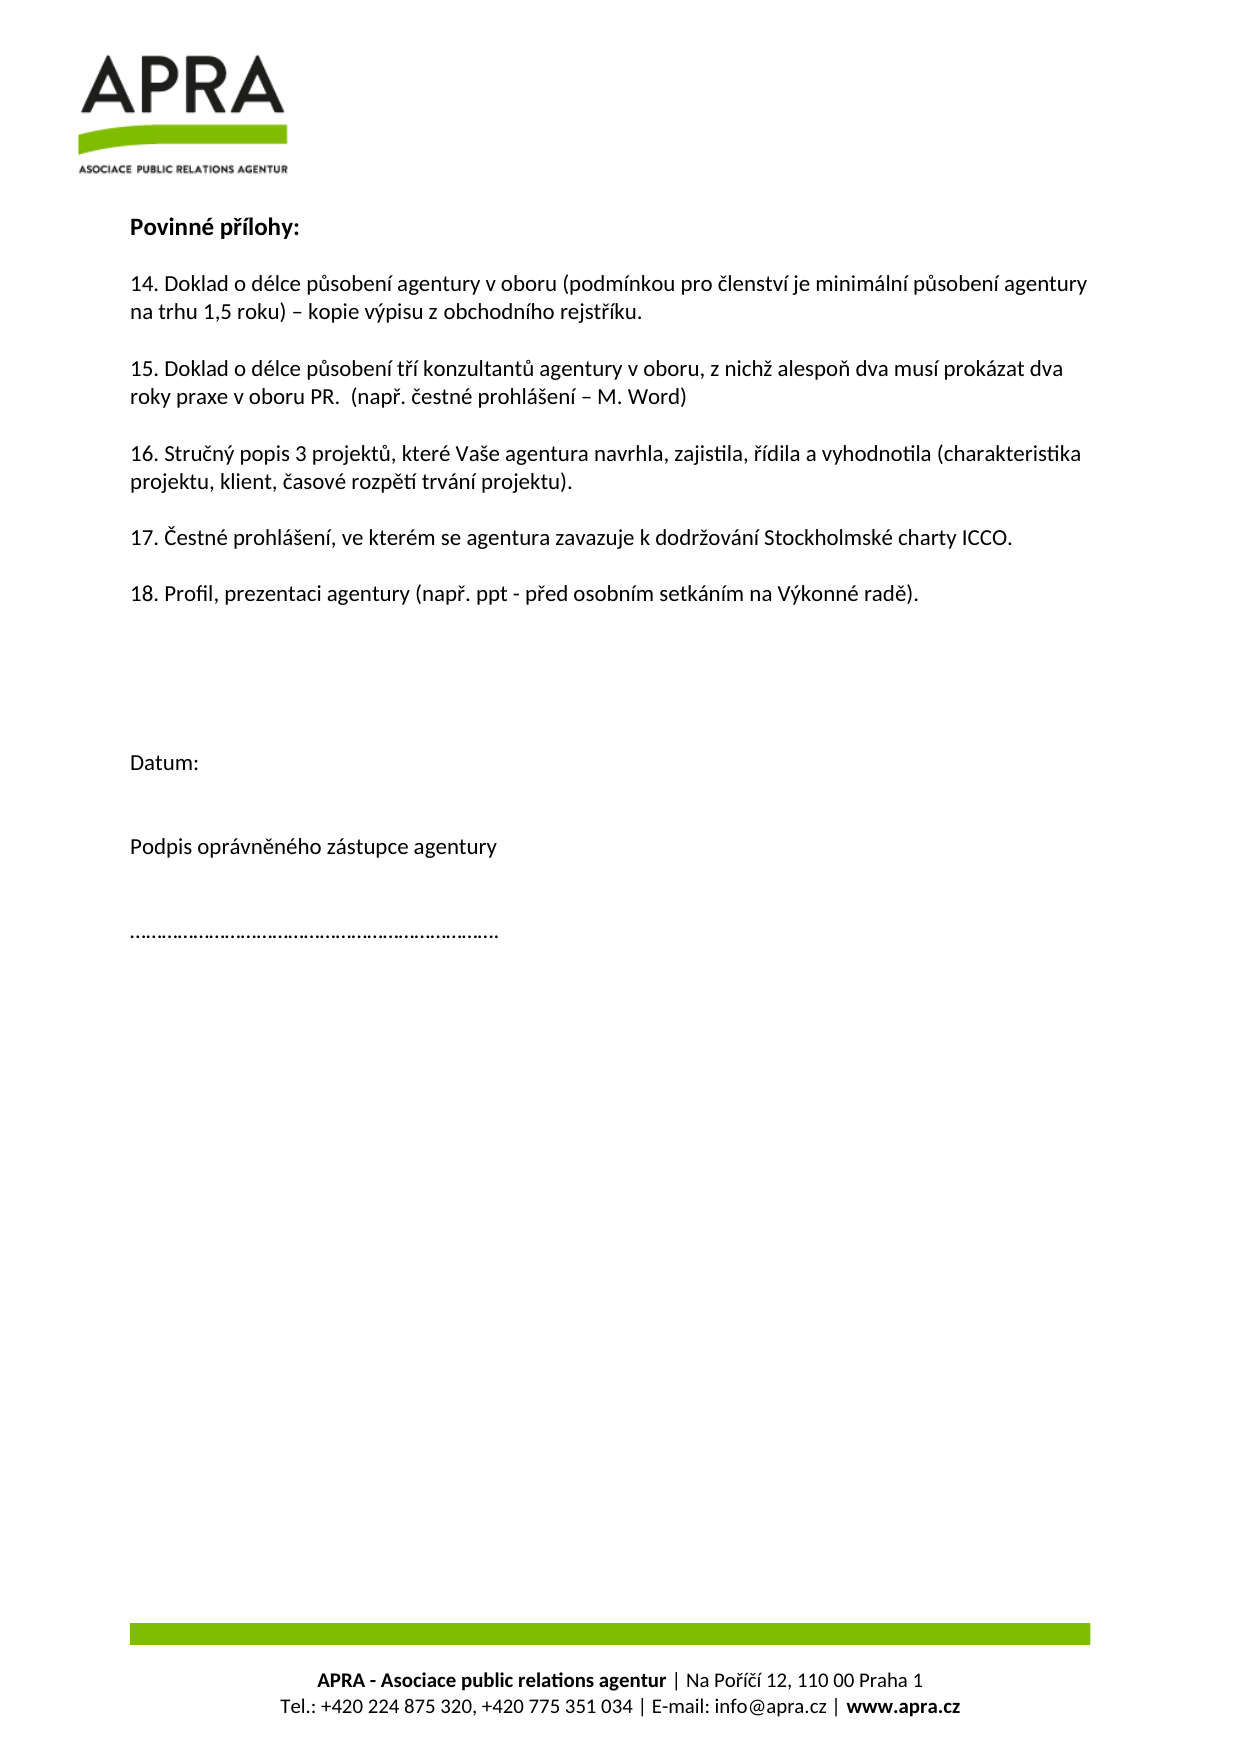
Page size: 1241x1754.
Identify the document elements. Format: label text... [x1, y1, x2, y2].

text 16. Stručný popis 3 projektů, které Vaše agentura navrhla, zajistila, řídila a vyhodnotila (charakteristika projektu, klient, časové rozpětí trvání projektu). [130, 439, 1110, 523]
text Podpis oprávněného zástupce agentury [130, 832, 1110, 860]
text ……………………………………………………………. [130, 916, 1110, 944]
text 17. Čestné prohlášení, ve kterém se agentura zavazuje k dodržování Stockholmské charty ICCO. [130, 523, 1110, 552]
text 15. Doklad o délce působení tří konzultantů agentury v oboru, z nichž alespoň dva musí prokázat dva roky praxe v oboru PR. (např. čestné prohlášení – M. Word) [130, 354, 1110, 439]
picture [129, 1623, 1091, 1645]
text Povinné přílohy: 14. Doklad o délce působení agentury v oboru (podmínkou pro členství je minimální působení agentury na trhu 1,5 roku) – kopie výpisu z obchodního rejstříku. [130, 211, 1110, 354]
picture [70, 35, 296, 181]
text 18. Profil, prezentaci agentury (např. ppt - před osobním setkáním na Výkonné radě). [130, 579, 1110, 608]
text Datum: [130, 748, 1110, 776]
